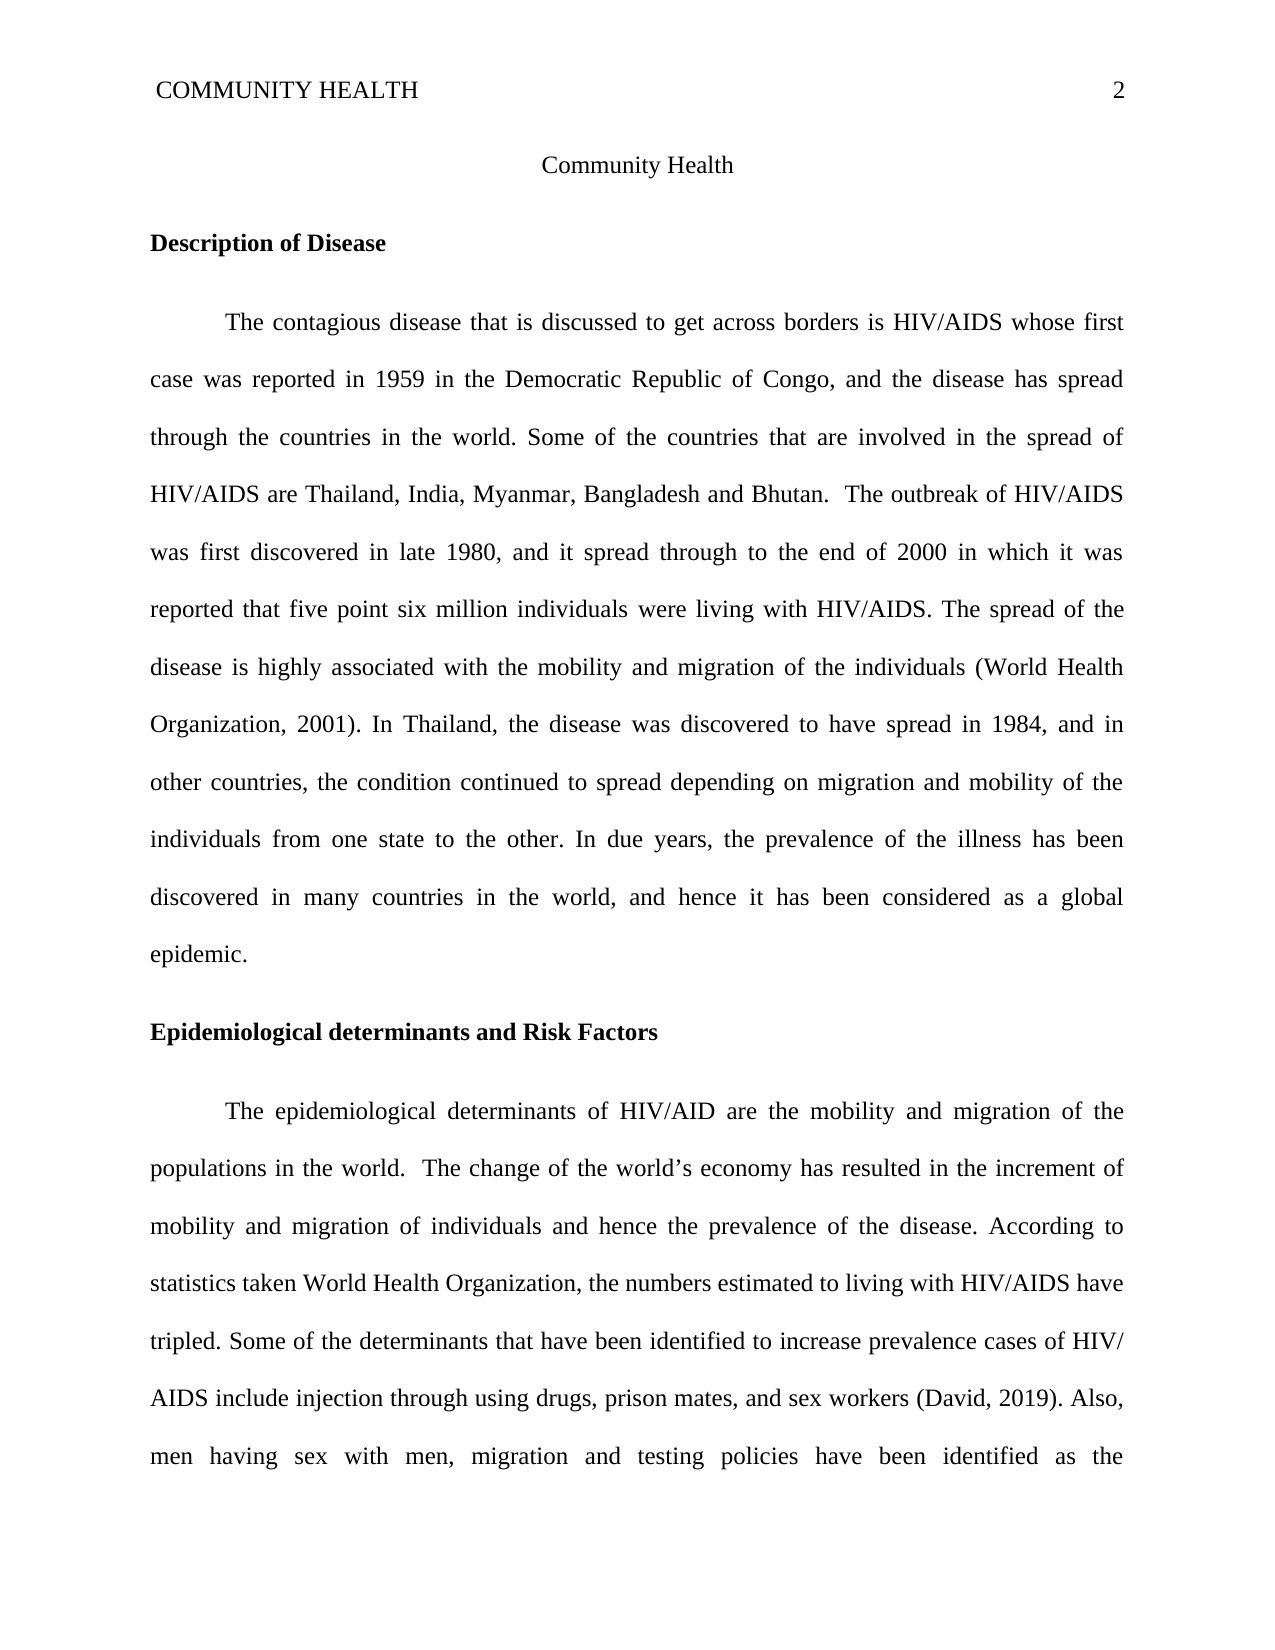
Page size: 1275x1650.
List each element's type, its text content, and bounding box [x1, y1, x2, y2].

text The contagious disease that is discussed to get across borders is HIV/AIDS whose first case was reported in 1959 in the Democratic Republic of Congo, and the disease has spread through the countries in the world. Some of the countries that are involved in the spread of HIV/AIDS are Thailand, India, Myanmar, Bangladesh and Bhutan. The outbreak of HIV/AIDS was first discovered in late 1980, and it spread through to the end of 2000 in which it was reported that five point six million individuals were living with HIV/AIDS. The spread of the disease is highly associated with the mobility and migration of the individuals (World Health Organization, 2001). In Thailand, the disease was discovered to have spread in 1984, and in other countries, the condition continued to spread depending on migration and mobility of the individuals from one state to the other. In due years, the prevalence of the illness has been discovered in many countries in the world, and hence it has been considered as a global epidemic. [150, 307, 1125, 968]
text Epidemiological determinants and Risk Factors [150, 1017, 1125, 1046]
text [150, 1096, 1125, 1469]
text Description of Disease [150, 228, 1125, 257]
text Community Health [150, 150, 1125, 179]
